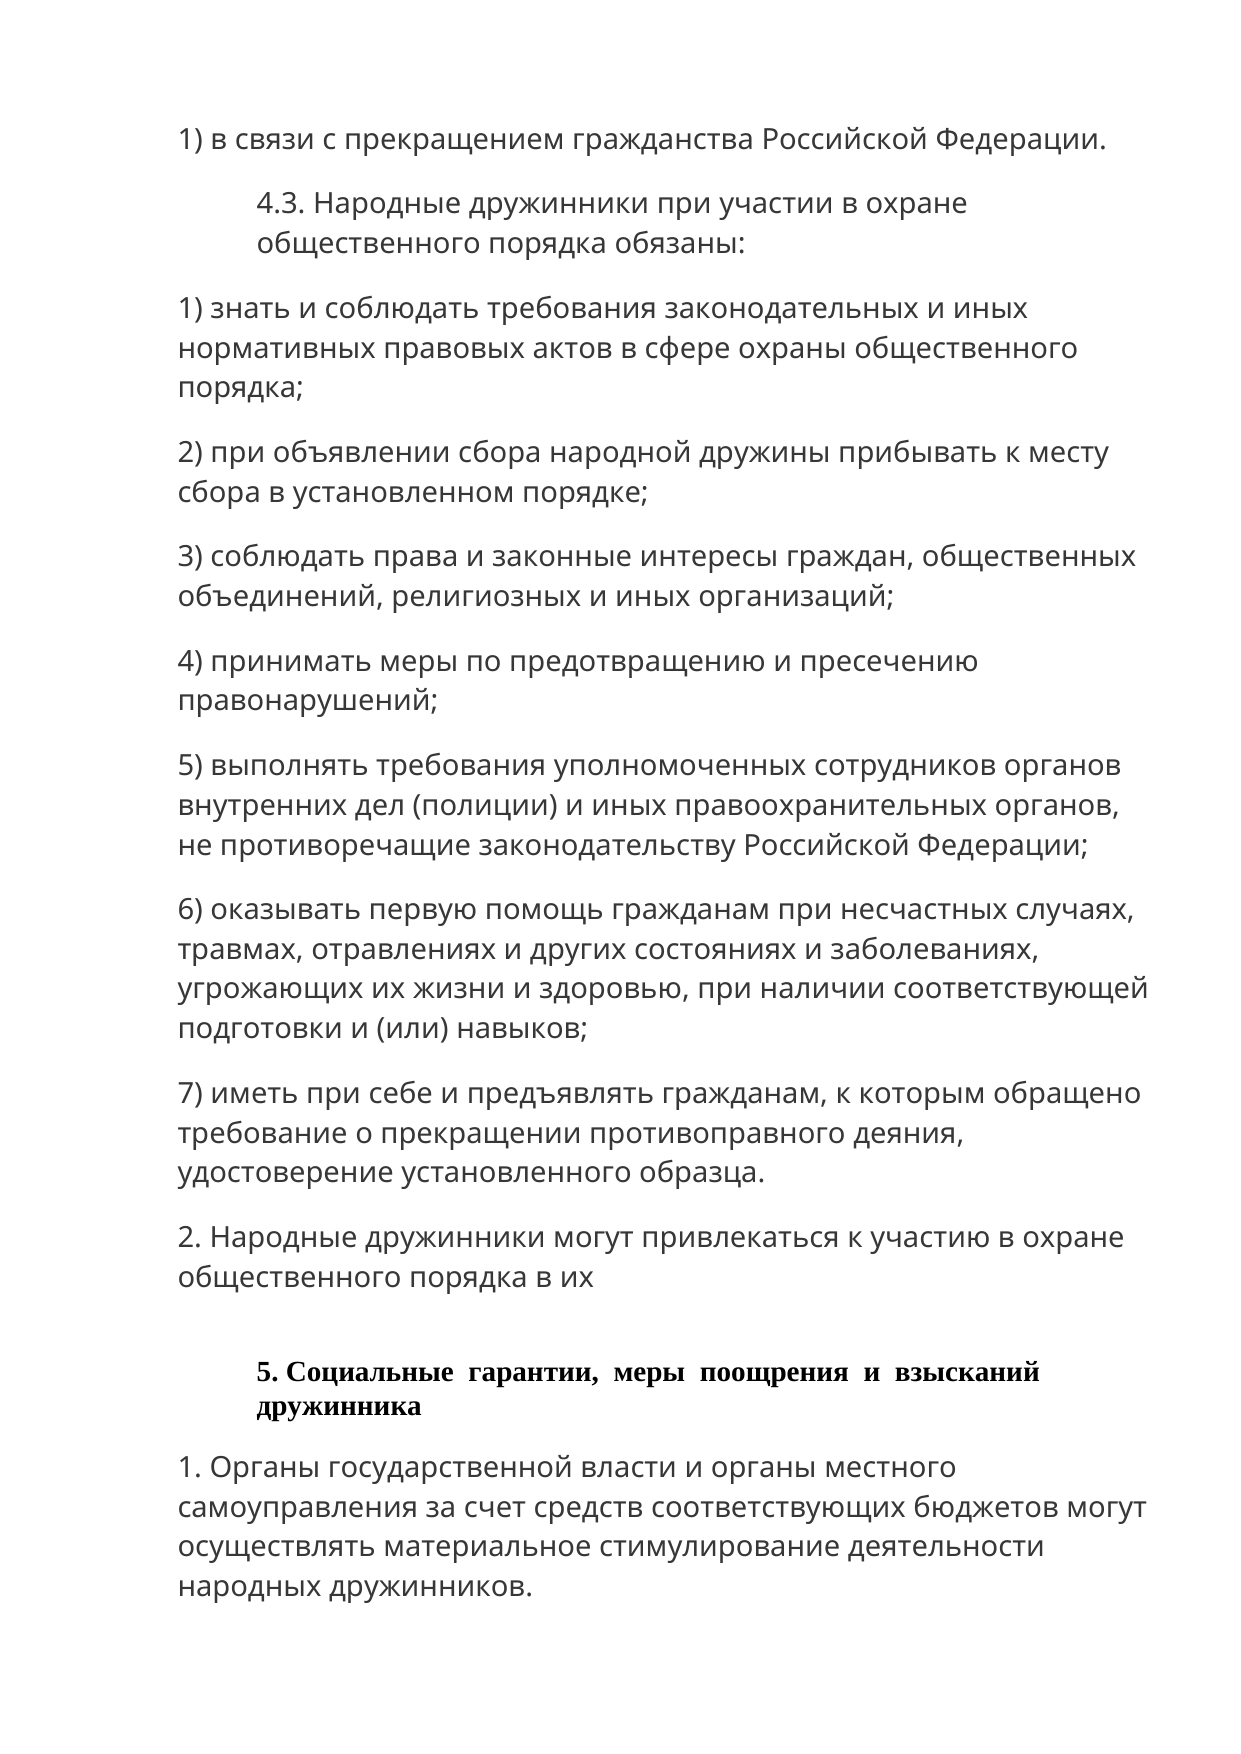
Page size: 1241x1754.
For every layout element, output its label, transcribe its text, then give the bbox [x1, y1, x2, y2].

text 1) в связи с прекращением гражданства Российской Федерации. [177, 118, 1152, 158]
text 1) знать и соблюдать требования законодательных и иных нормативных правовых актов в сфере охраны общественного порядка; [177, 287, 1152, 406]
text 2) при объявлении сбора народной дружины прибывать к месту сбора в установленном порядке; [177, 431, 1152, 511]
text 4.3. Народные дружинники при участии в охране общественного порядка обязаны: [256, 183, 1152, 262]
text 1. Органы государственной власти и органы местного самоуправления за счет средств соответствующих бюджетов могут осуществлять материальное стимулирование деятельности народных дружинников. [177, 1446, 1152, 1605]
text 2. Народные дружинники могут привлекаться к участию в охране общественного порядка в их [177, 1216, 1152, 1296]
text 5. Социальные гарантии, меры поощрения и взысканий дружинника [256, 1354, 1152, 1421]
text 6) оказывать первую помощь гражданам при несчастных случаях, травмах, отравлениях и других состояниях и заболеваниях, угрожающих их жизни и здоровью, при наличии соответствующей подготовки и (или) навыков; [177, 888, 1152, 1047]
text 4) принимать меры по предотвращению и пресечению правонарушений; [177, 640, 1152, 719]
text 5) выполнять требования уполномоченных сотрудников органов внутренних дел (полиции) и иных правоохранительных органов, не противоречащие законодательству Российской Федерации; [177, 744, 1152, 863]
text 7) иметь при себе и предъявлять гражданам, к которым обращено требование о прекращении противоправного деяния, удостоверение установленного образца. [177, 1072, 1152, 1191]
text 3) соблюдать права и законные интересы граждан, общественных объединений, религиозных и иных организаций; [177, 536, 1152, 615]
